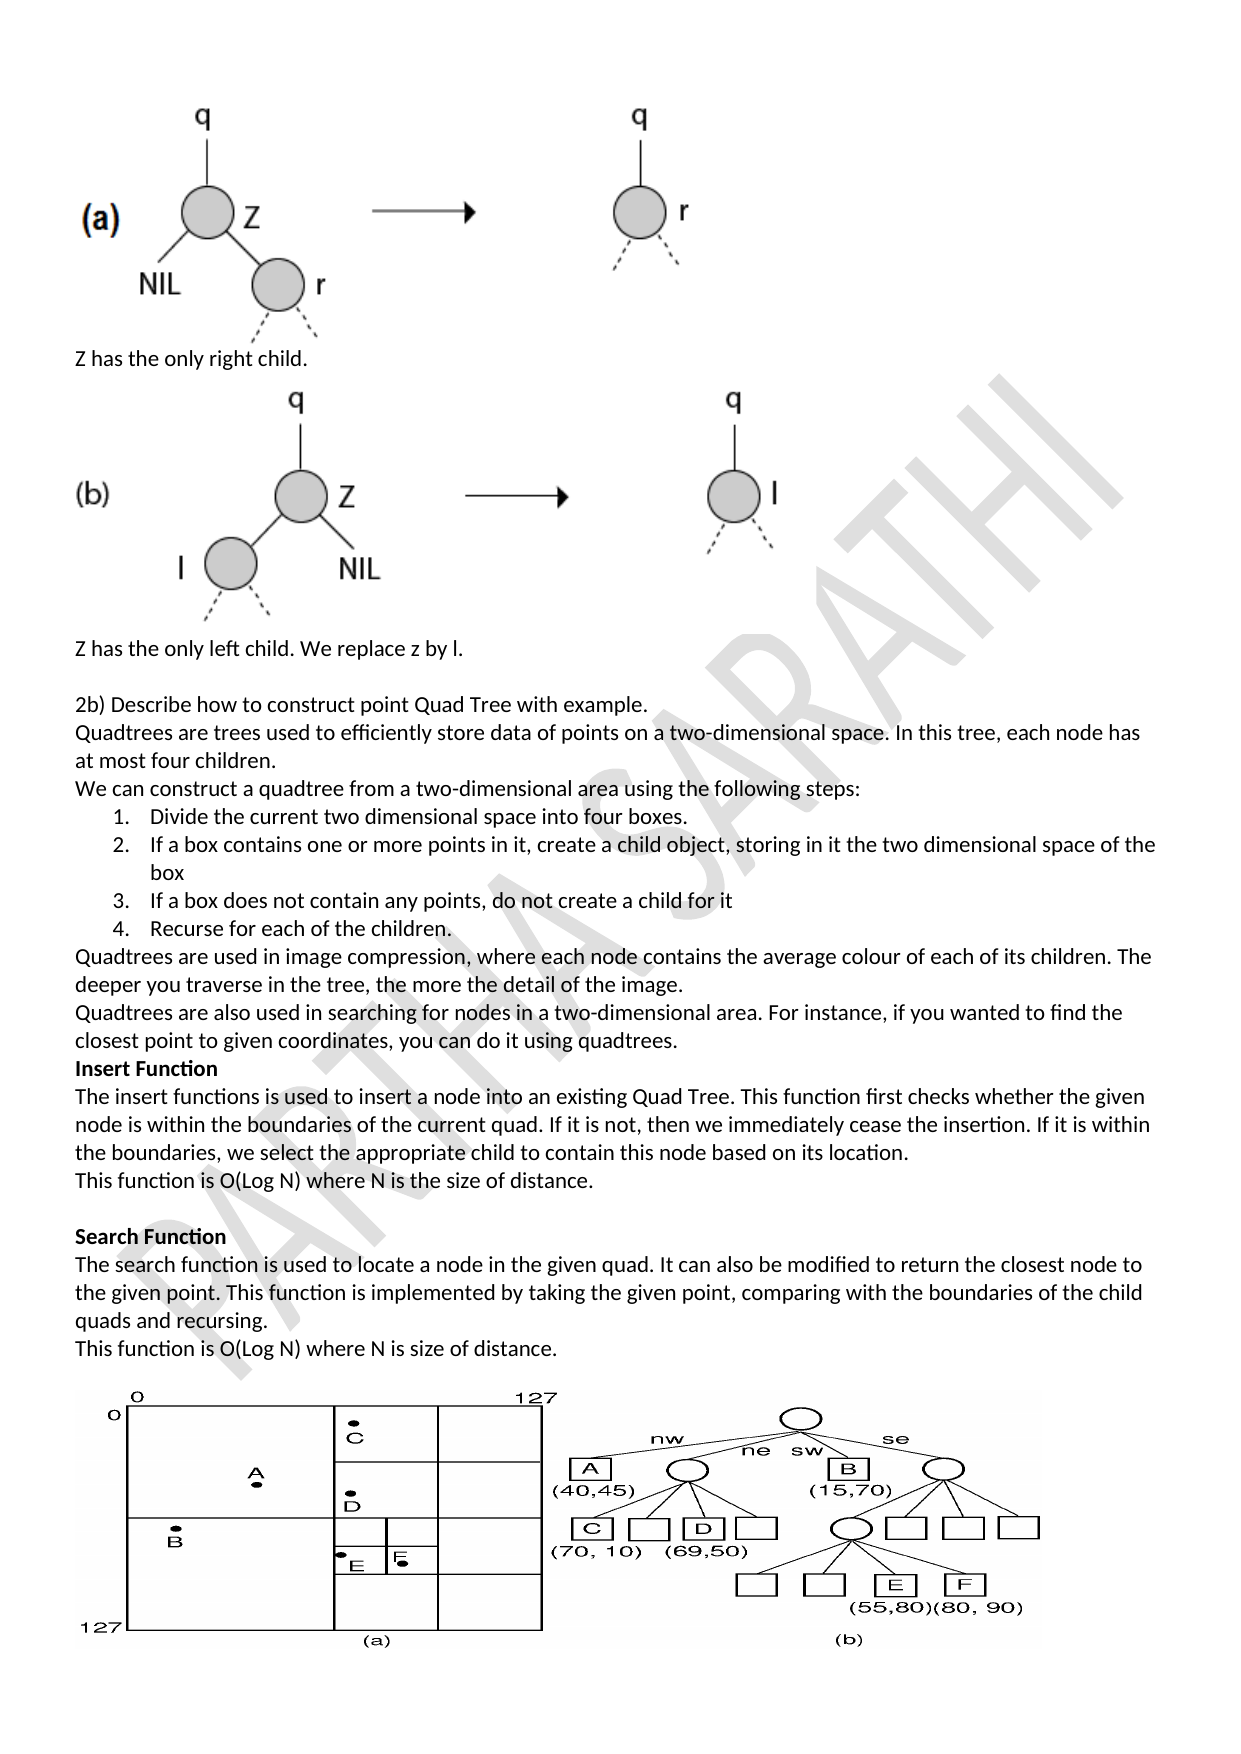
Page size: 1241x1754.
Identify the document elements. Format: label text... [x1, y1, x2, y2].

list Recurse for each of the children. [112, 914, 1165, 942]
picture [75, 372, 817, 634]
text 2b) Describe how to construct point Quad Tree with example. [75, 690, 1165, 718]
text Z has the only right child. [75, 344, 1165, 372]
text Quadtrees are trees used to efficiently store data of points on a two-dimensional space. In this tree, each node has at most four children. We can construct a quadtree from a two-dimensional area using the following steps: [75, 718, 1165, 802]
text Insert Function The insert functions is used to insert a node into an existing Quad Tree. This function first checks whether the given node is within the boundaries of the current quad. If it is not, then we immediately cease the insertion. If it is within the boundaries, we select the appropriate child to contain this node based on its location. This function is O(Log N) where N is the size of distance. [75, 1054, 1165, 1194]
text Z has the only left child. We replace z by l. [75, 634, 1165, 662]
list Divide the current two dimensional space into four boxes. [112, 802, 1165, 830]
list If a box contains one or more points in it, create a child object, storing in it the two dimensional space of the box [112, 830, 1165, 886]
picture [75, 1390, 1042, 1650]
picture [75, 101, 709, 345]
list If a box does not contain any points, do not create a child for it [112, 886, 1165, 914]
text Search Function The search function is used to locate a node in the given quad. It can also be modified to return the closest node to the given point. This function is implemented by taking the given point, comparing with the boundaries of the child quads and recursing. This function is O(Log N) where N is size of distance. [75, 1222, 1165, 1362]
text Quadtrees are used in image compression, where each node contains the average colour of each of its children. The deeper you traverse in the tree, the more the detail of the image. Quadtrees are also used in searching for nodes in a two-dimensional area. For instance, if you wanted to find the closest point to given coordinates, you can do it using quadtrees. [75, 942, 1165, 1054]
